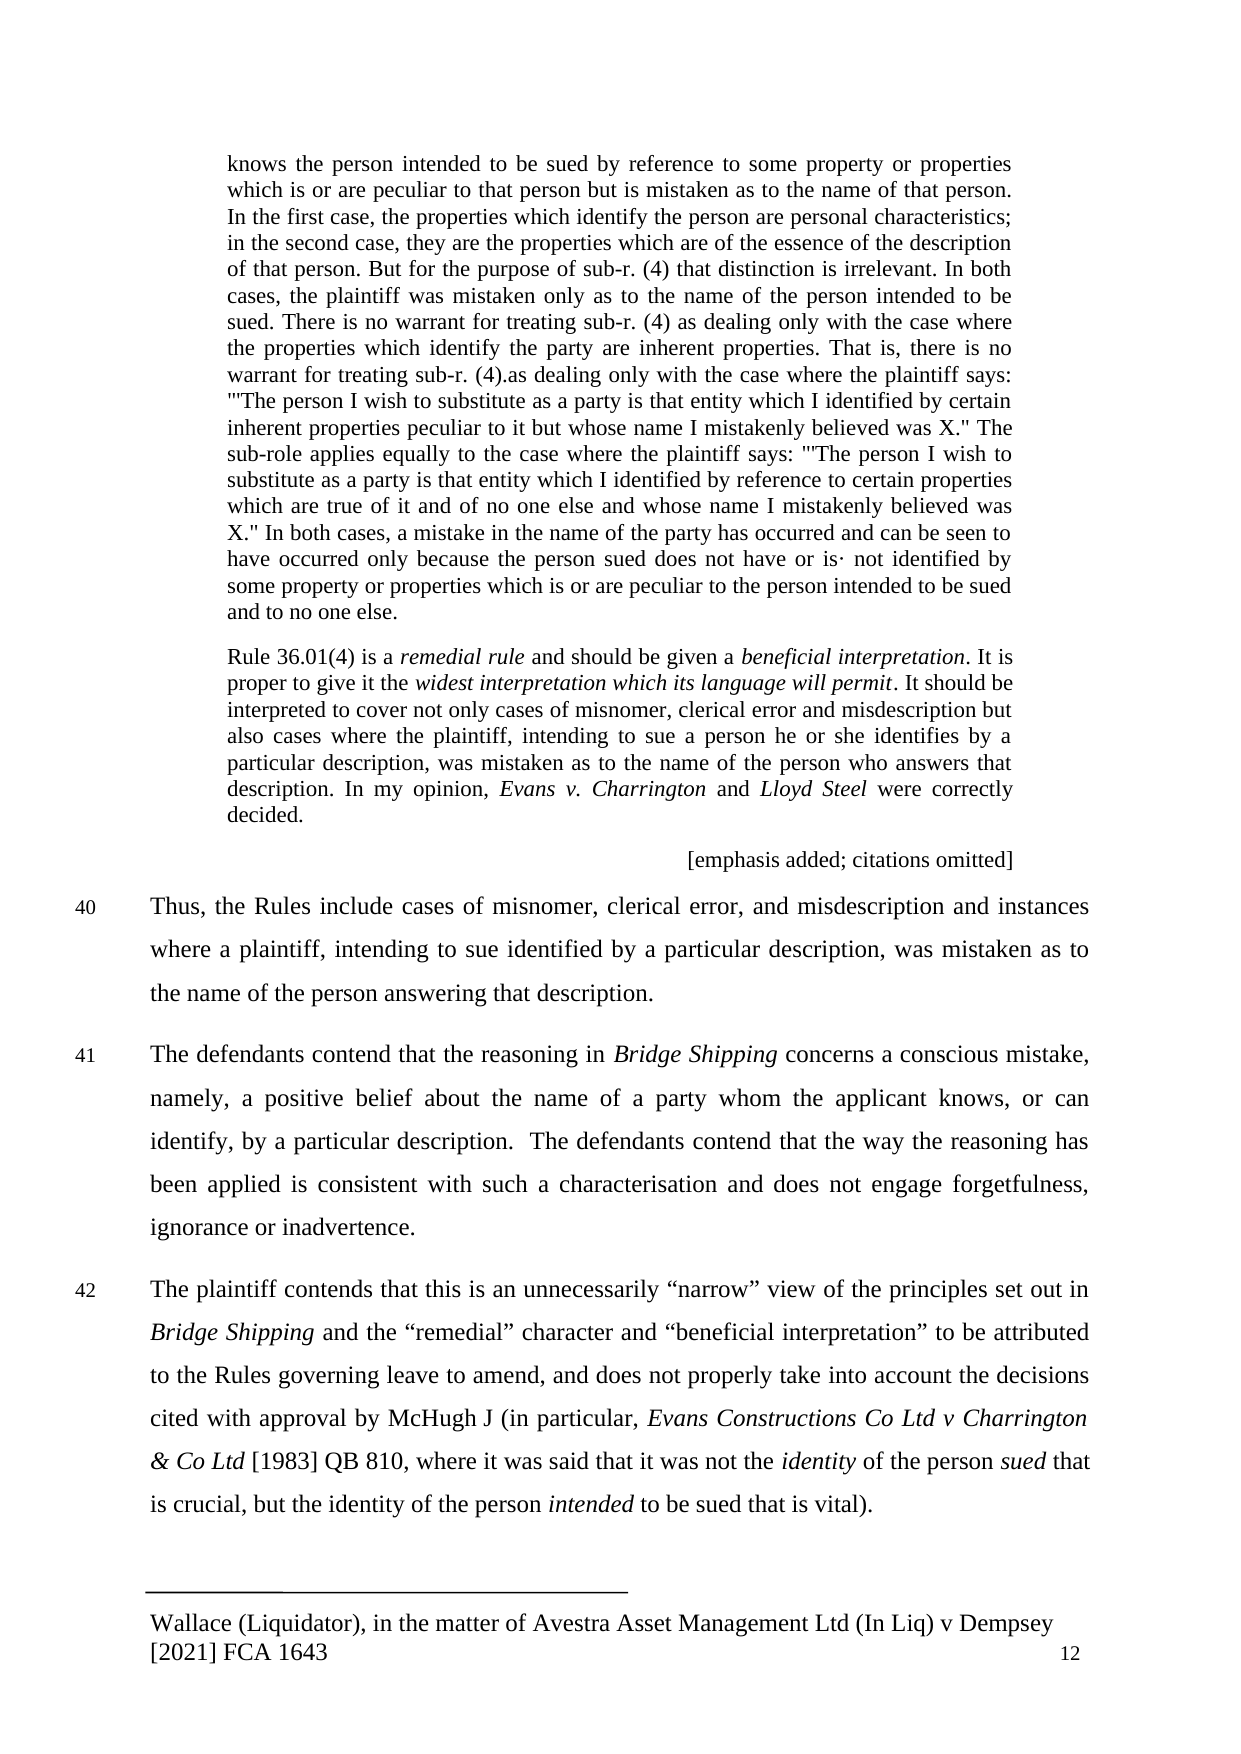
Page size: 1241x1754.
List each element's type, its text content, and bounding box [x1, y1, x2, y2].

text The plaintiff contends that this is an unnecessarily “narrow” view of the principles set out in Bridge Shipping and the “remedial” character and “beneficial interpretation” to be attributed to the Rules governing leave to amend, and does not properly take into account the decisions cited with approval by McHugh J (in particular, Evans Constructions Co Ltd v Charrington & Co Ltd [1983] QB 810, where it was said that it was not the identity of the person sued that is crucial, but the identity of the person intended to be sued that is vital). [75, 1274, 1090, 1518]
text [emphasis added; citations omitted] [227, 846, 1013, 873]
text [227, 150, 1013, 624]
text The defendants contend that the reasoning in Bridge Shipping concerns a conscious mistake, namely, a positive belief about the name of a party whom the applicant knows, or can identify, by a particular description. The defendants contend that the way the reasoning has been applied is consistent with such a characterisation and does not engage forgetfulness, ignorance or inadvertence. [75, 1039, 1090, 1241]
text Thus, the Rules include cases of misnomer, clerical error, and misdescription and instances where a plaintiff, intending to sue identified by a particular description, was mistaken as to the name of the person answering that description. [75, 891, 1090, 1006]
text Rule 36.01(4) is a remedial rule and should be given a beneficial interpretation. It is proper to give it the widest interpretation which its language will permit. It should be interpreted to cover not only cases of misnomer, clerical error and misdescription but also cases where the plaintiff, intending to sue a person he or she identifies by a particular description, was mistaken as to the name of the person who answers that description. In my opinion, Evans v. Charrington and Lloyd Steel were correctly decided. [227, 643, 1013, 828]
